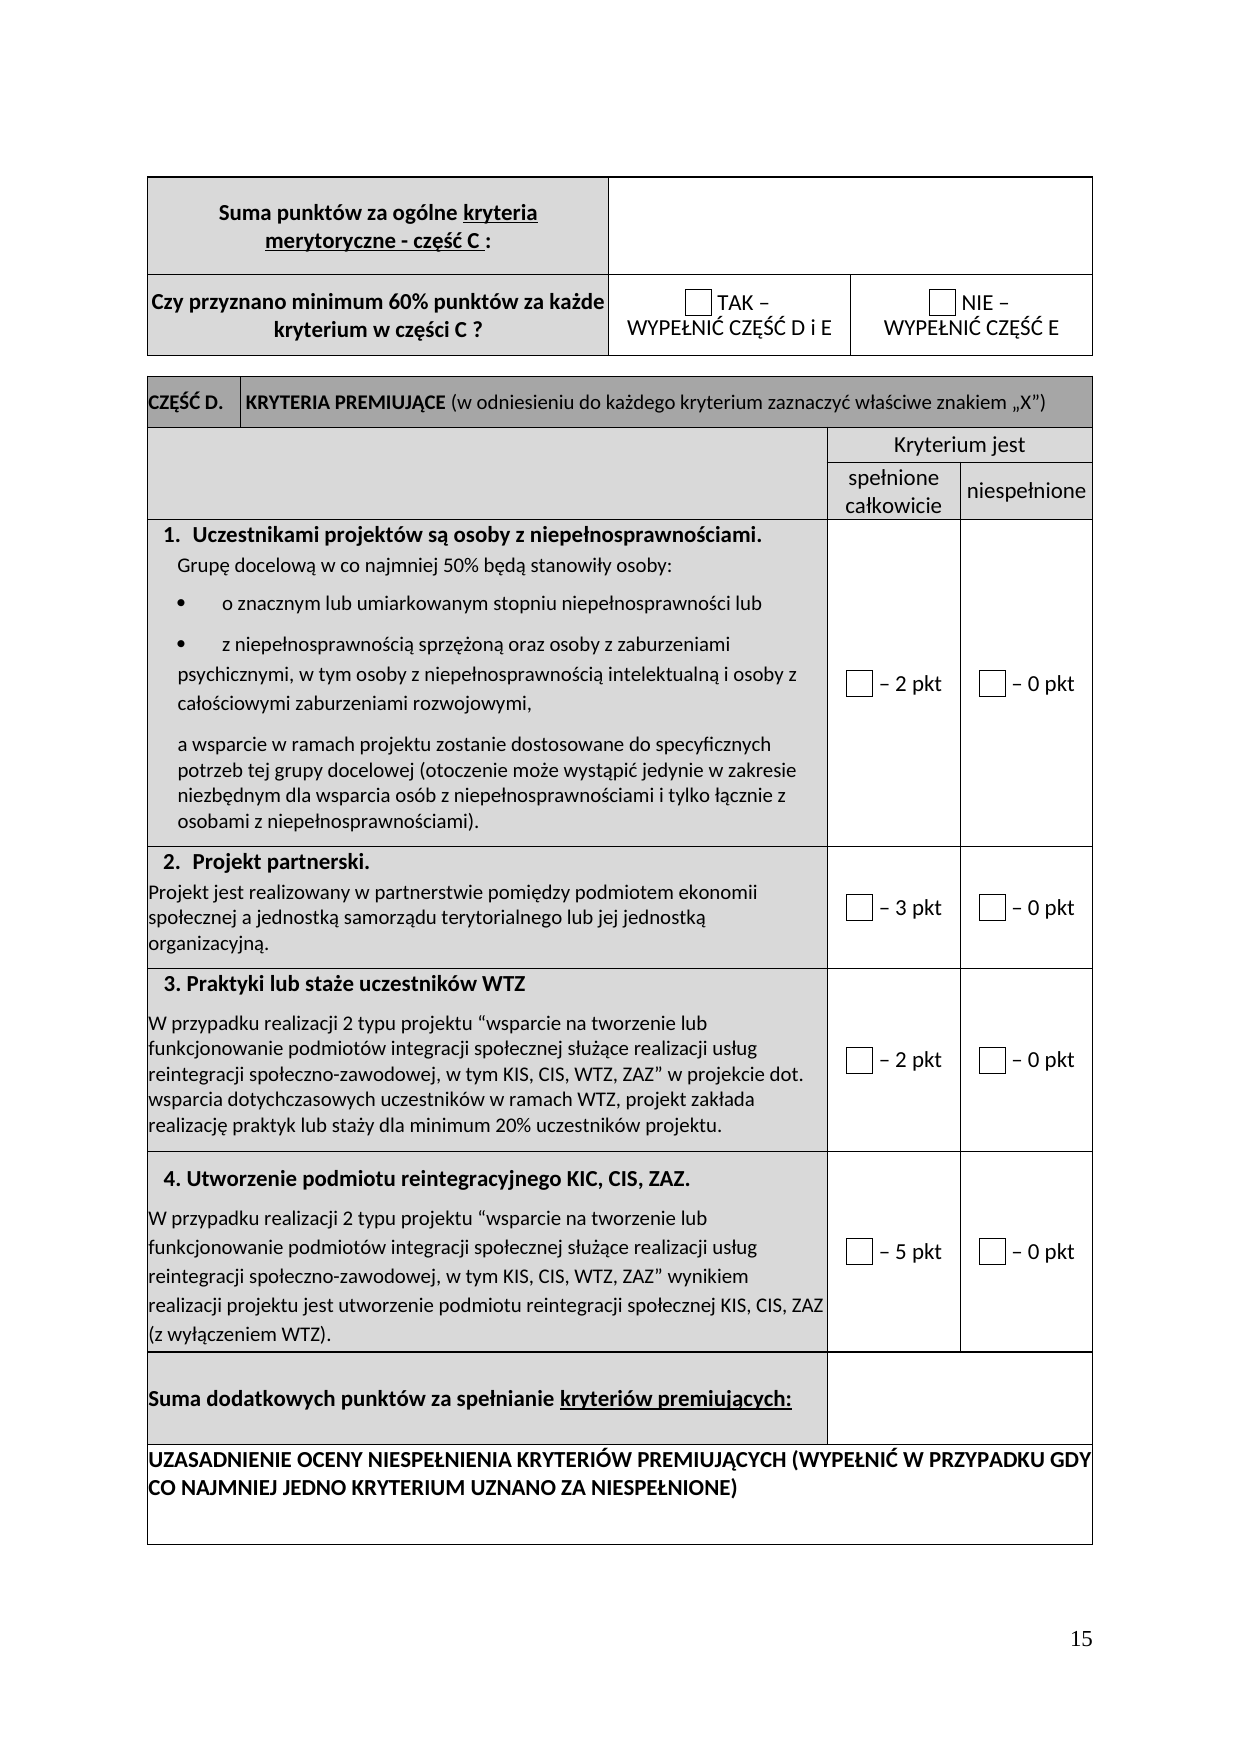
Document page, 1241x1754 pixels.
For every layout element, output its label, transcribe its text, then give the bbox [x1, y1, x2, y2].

table_cell – 0 pkt [961, 847, 1092, 968]
table_header KRYTERIA PREMIUJĄCE (w odniesieniu do każdego kryterium zaznaczyć właściwe znakiem „X”) [241, 377, 1092, 427]
table_cell niespełnione [961, 463, 1092, 519]
table_cell – 0 pkt [961, 969, 1092, 1151]
table_cell – 3 pkt [828, 847, 960, 968]
table_cell [828, 1353, 1092, 1444]
table_cell TAK – WYPEŁNIĆ CZĘŚĆ D i E [609, 275, 850, 355]
table_header Suma punktów za ogólne kryteria merytoryczne - część C : [148, 178, 608, 274]
table_header [609, 178, 1092, 274]
table_cell UZASADNIENIE OCENY NIESPEŁNIENIA KRYTERIÓW PREMIUJĄCYCH (WYPEŁNIĆ W PRZYPADKU GDY CO NAJMNIEJ JEDNO KRYTERIUM UZNANO ZA NIESPEŁNIONE) [148, 1445, 1092, 1544]
table_cell Czy przyznano minimum 60% punktów za każde kryterium w części C ? [148, 275, 608, 355]
table_cell – 2 pkt [828, 969, 960, 1151]
table_cell 3. Praktyki lub staże uczestników WTZ W przypadku realizacji 2 typu projektu “wsparcie na tworzenie lub funkcjonowanie podmiotów integracji społecznej służące realizacji usług reintegracji społeczno-zawodowej, w tym KIS, CIS, WTZ, ZAZ” w projekcie dot. wsparcia dotychczasowych uczestników w ramach WTZ, projekt zakłada realizację praktyk lub staży dla minimum 20% uczestników projektu. [148, 969, 827, 1151]
table_cell Projekt partnerski. Projekt jest realizowany w partnerstwie pomiędzy podmiotem ekonomii społecznej a jednostką samorządu terytorialnego lub jej jednostką organizacyjną. [148, 847, 827, 968]
table_cell 4. Utworzenie podmiotu reintegracyjnego KIC, CIS, ZAZ. W przypadku realizacji 2 typu projektu “wsparcie na tworzenie lub funkcjonowanie podmiotów integracji społecznej służące realizacji usług reintegracji społeczno-zawodowej, w tym KIS, CIS, WTZ, ZAZ” wynikiem realizacji projektu jest utworzenie podmiotu reintegracji społecznej KIS, CIS, ZAZ (z wyłączeniem WTZ). [148, 1152, 827, 1351]
table_header CZĘŚĆ D. [148, 377, 240, 427]
table_cell NIE – WYPEŁNIĆ CZĘŚĆ E [851, 275, 1092, 355]
table_cell Uczestnikami projektów są osoby z niepełnosprawnościami. Grupę docelową w co najmniej 50% będą stanowiły osoby: o znacznym lub umiarkowanym stopniu niepełnosprawności lub z niepełnosprawnością sprzężoną oraz osoby z zaburzeniami psychicznymi, w tym osoby z niepełnosprawnością intelektualną i osoby z całościowymi zaburzeniami rozwojowymi, a wsparcie w ramach projektu zostanie dostosowane do specyficznych potrzeb tej grupy docelowej (otoczenie może wystąpić jedynie w zakresie niezbędnym dla wsparcia osób z niepełnosprawnościami i tylko łącznie z osobami z niepełnosprawnościami). [148, 520, 827, 846]
table_cell – 2 pkt [828, 520, 960, 846]
table_cell – 0 pkt [961, 1152, 1092, 1351]
table_cell [148, 428, 827, 519]
table_cell – 5 pkt [828, 1152, 960, 1351]
table_cell Suma dodatkowych punktów za spełnianie kryteriów premiujących: [148, 1353, 827, 1444]
table_cell spełnione całkowicie [828, 463, 960, 519]
table_cell – 0 pkt [961, 520, 1092, 846]
table_cell Kryterium jest [828, 428, 1092, 462]
